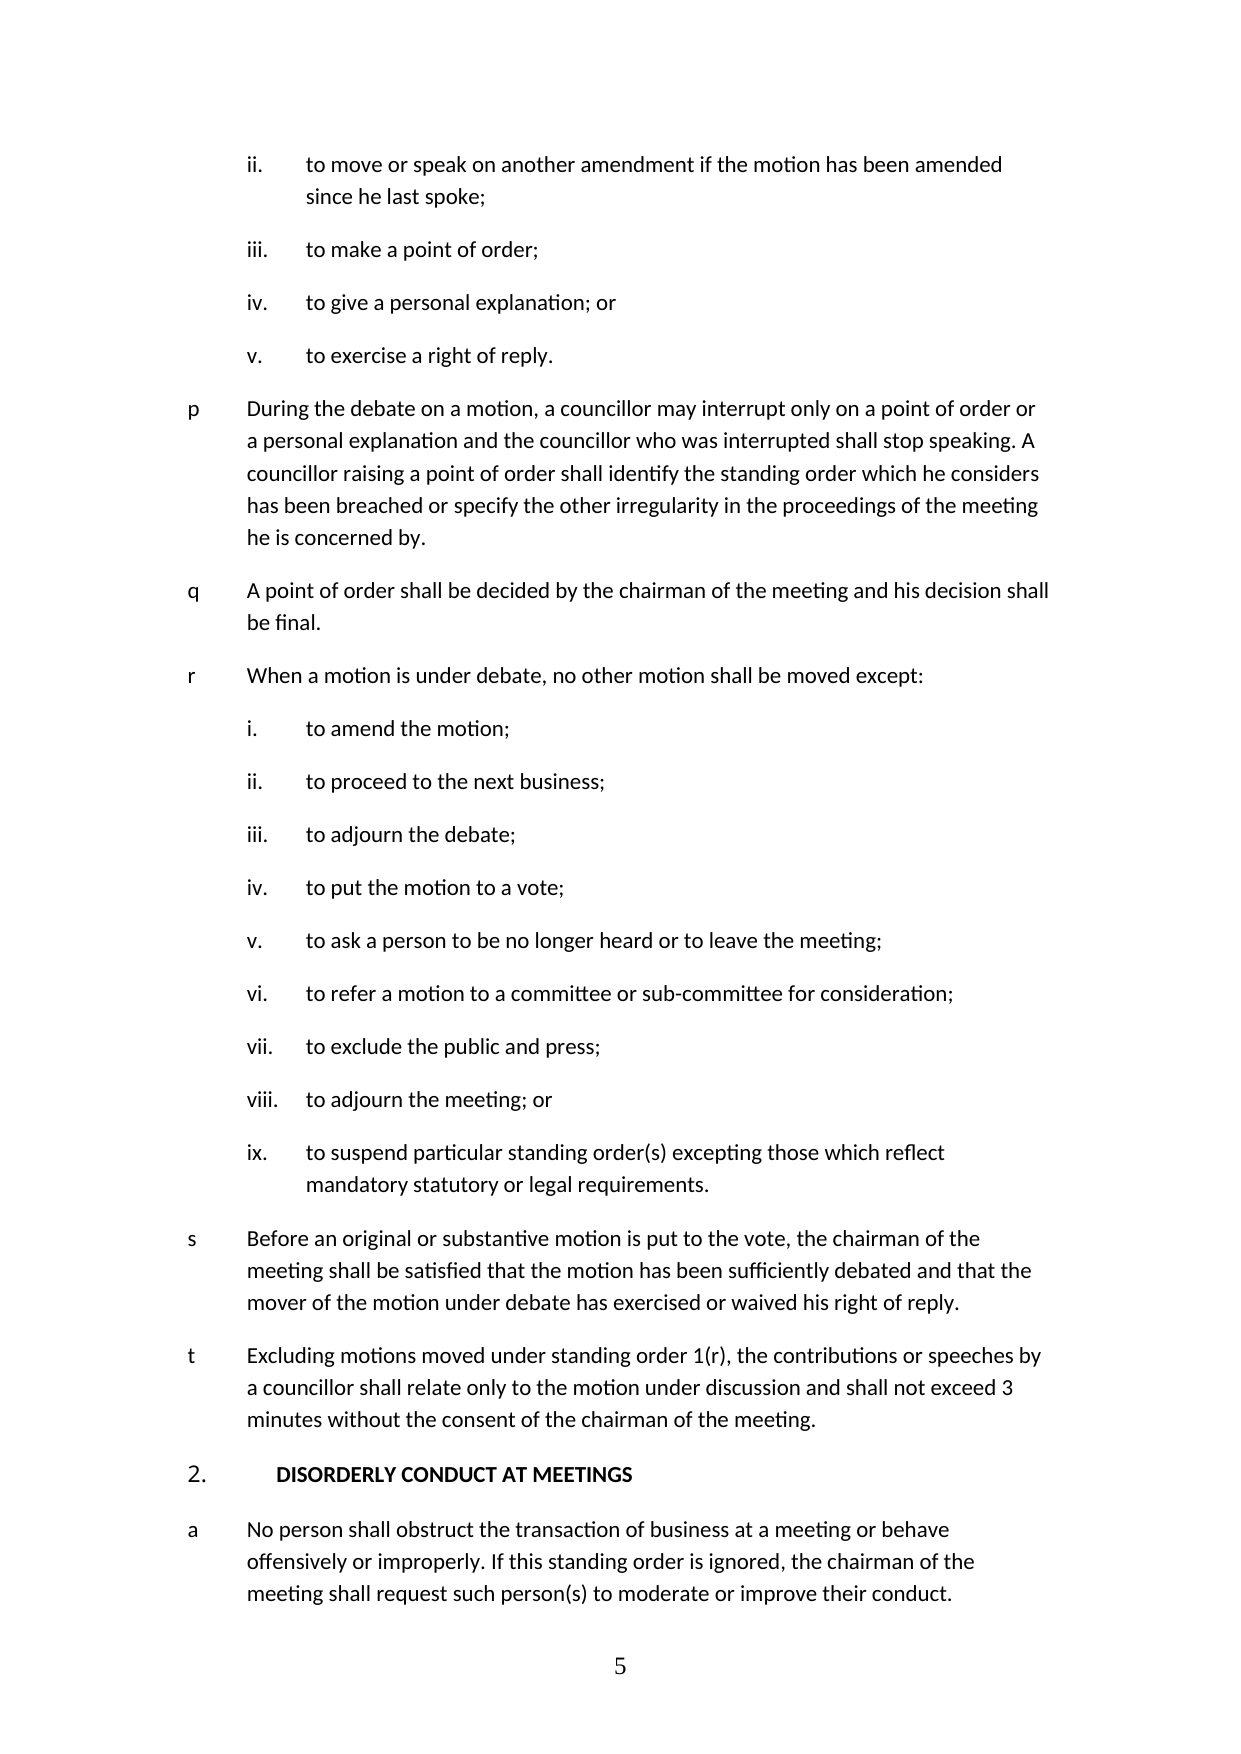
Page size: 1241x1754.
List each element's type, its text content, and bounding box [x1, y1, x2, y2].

list to put the motion to a vote; [247, 873, 1053, 901]
subtitle DISORDERLY CONDUCT AT MEETINGS [187, 1458, 1053, 1490]
list No person shall obstruct the transaction of business at a meeting or behave offensively or improperly. If this standing order is ignored, the chairman of the meeting shall request such person(s) to moderate or improve their conduct. [187, 1515, 1053, 1608]
list to ask a person to be no longer heard or to leave the meeting; [247, 926, 1053, 954]
list Before an original or substantive motion is put to the vote, the chairman of the meeting shall be satisfied that the motion has been sufficiently debated and that the mover of the motion under debate has exercised or waived his right of reply. [187, 1224, 1053, 1316]
list to exercise a right of reply. [247, 341, 1053, 369]
list to move or speak on another amendment if the motion has been amended since he last spoke; [247, 150, 1053, 210]
list to exclude the public and press; [247, 1032, 1053, 1060]
list When a motion is under debate, no other motion shall be moved except: [187, 661, 1053, 689]
list to proceed to the next business; [247, 767, 1053, 795]
list to refer a motion to a committee or sub-committee for consideration; [247, 979, 1053, 1007]
list During the debate on a motion, a councillor may interrupt only on a point of order or a personal explanation and the councillor who was interrupted shall stop speaking. A councillor raising a point of order shall identify the standing order which he considers has been breached or specify the other irregularity in the proceedings of the meeting he is concerned by. [187, 394, 1053, 551]
list to adjourn the debate; [247, 820, 1053, 848]
list to make a point of order; [247, 235, 1053, 263]
list to suspend particular standing order(s) excepting those which reflect mandatory statutory or legal requirements. [247, 1138, 1053, 1199]
list to amend the motion; [247, 714, 1053, 742]
list to adjourn the meeting; or [247, 1085, 1053, 1113]
list Excluding motions moved under standing order 1(r), the contributions or speeches by a councillor shall relate only to the motion under discussion and shall not exceed 3 minutes without the consent of the chairman of the meeting. [187, 1341, 1053, 1433]
list A point of order shall be decided by the chairman of the meeting and his decision shall be final. [187, 576, 1053, 636]
list to give a personal explanation; or [247, 288, 1053, 316]
